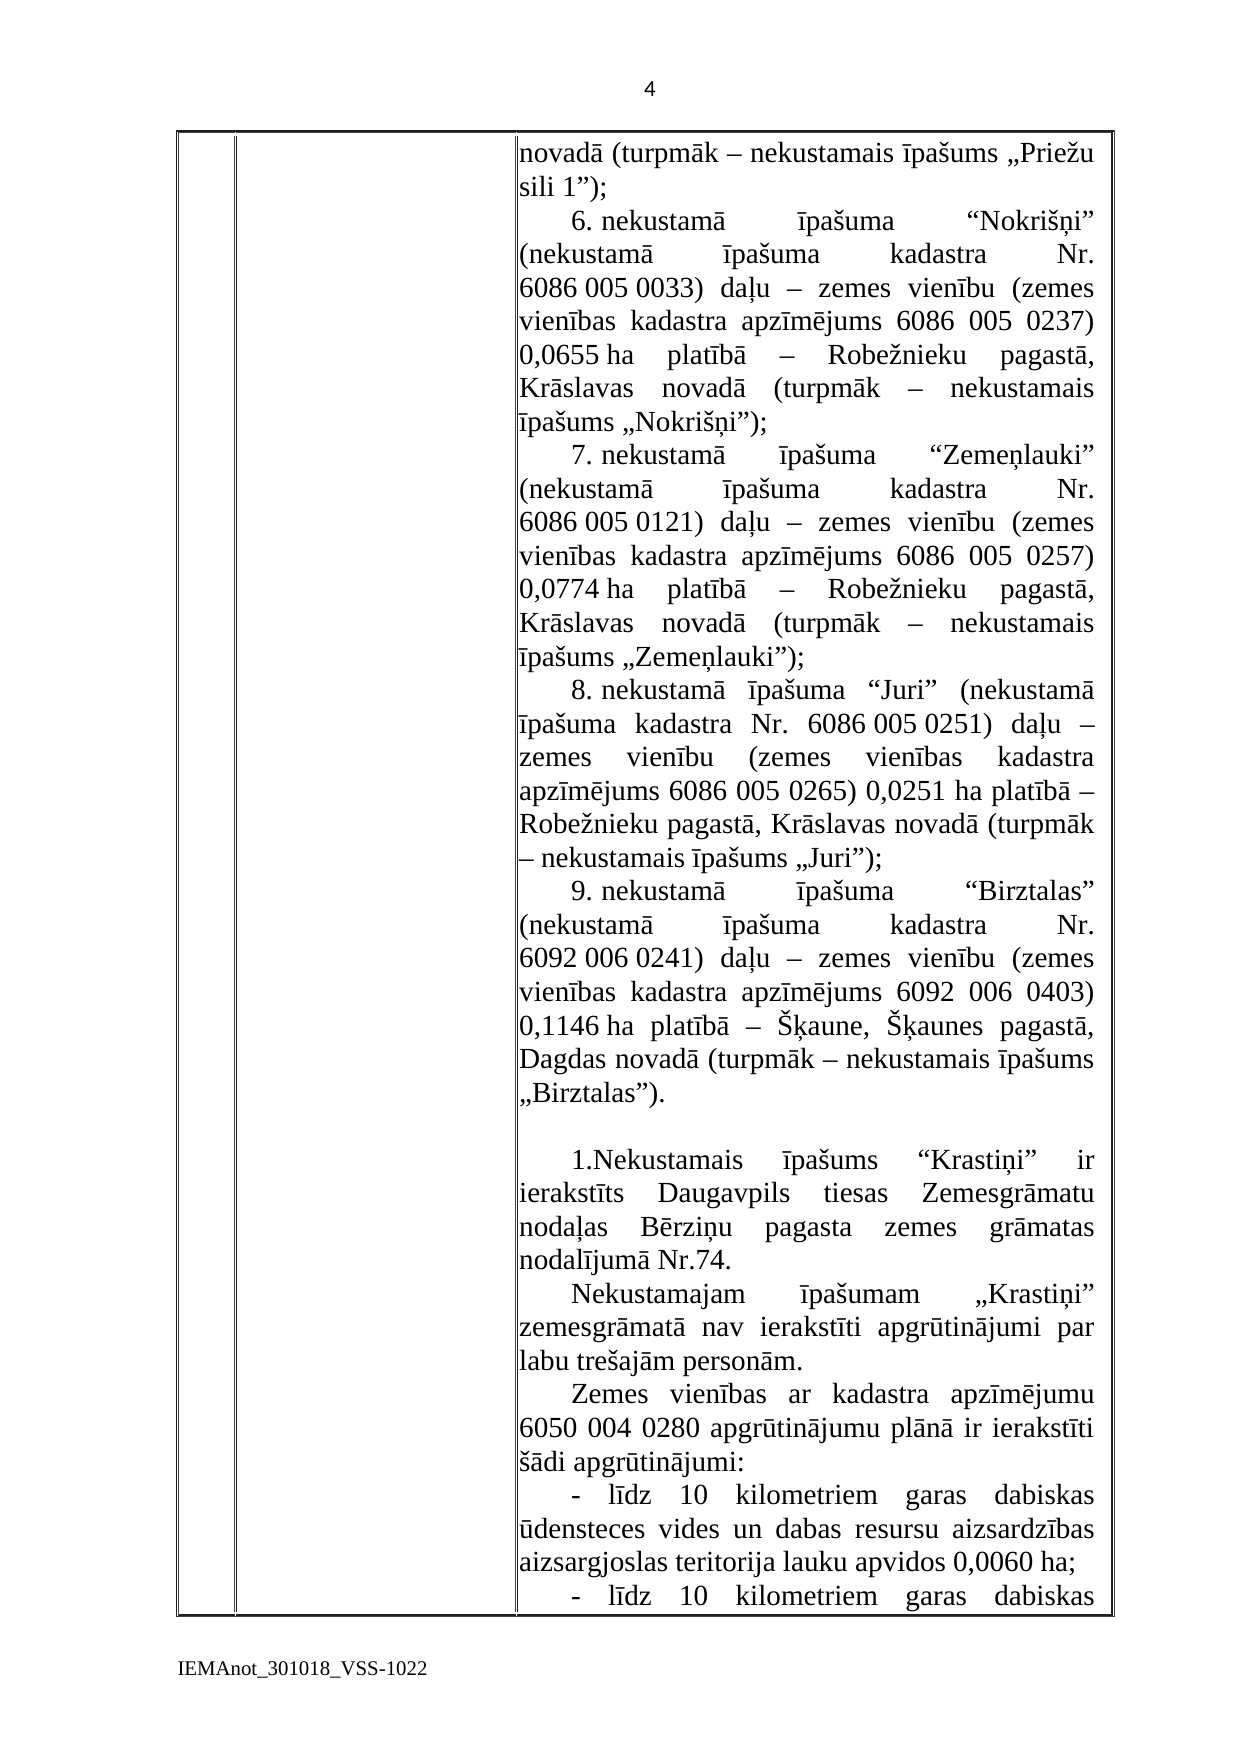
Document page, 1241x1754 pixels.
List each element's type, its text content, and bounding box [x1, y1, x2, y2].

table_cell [516, 133, 1111, 1614]
table_cell 2. [179, 133, 236, 1614]
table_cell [236, 133, 516, 1614]
